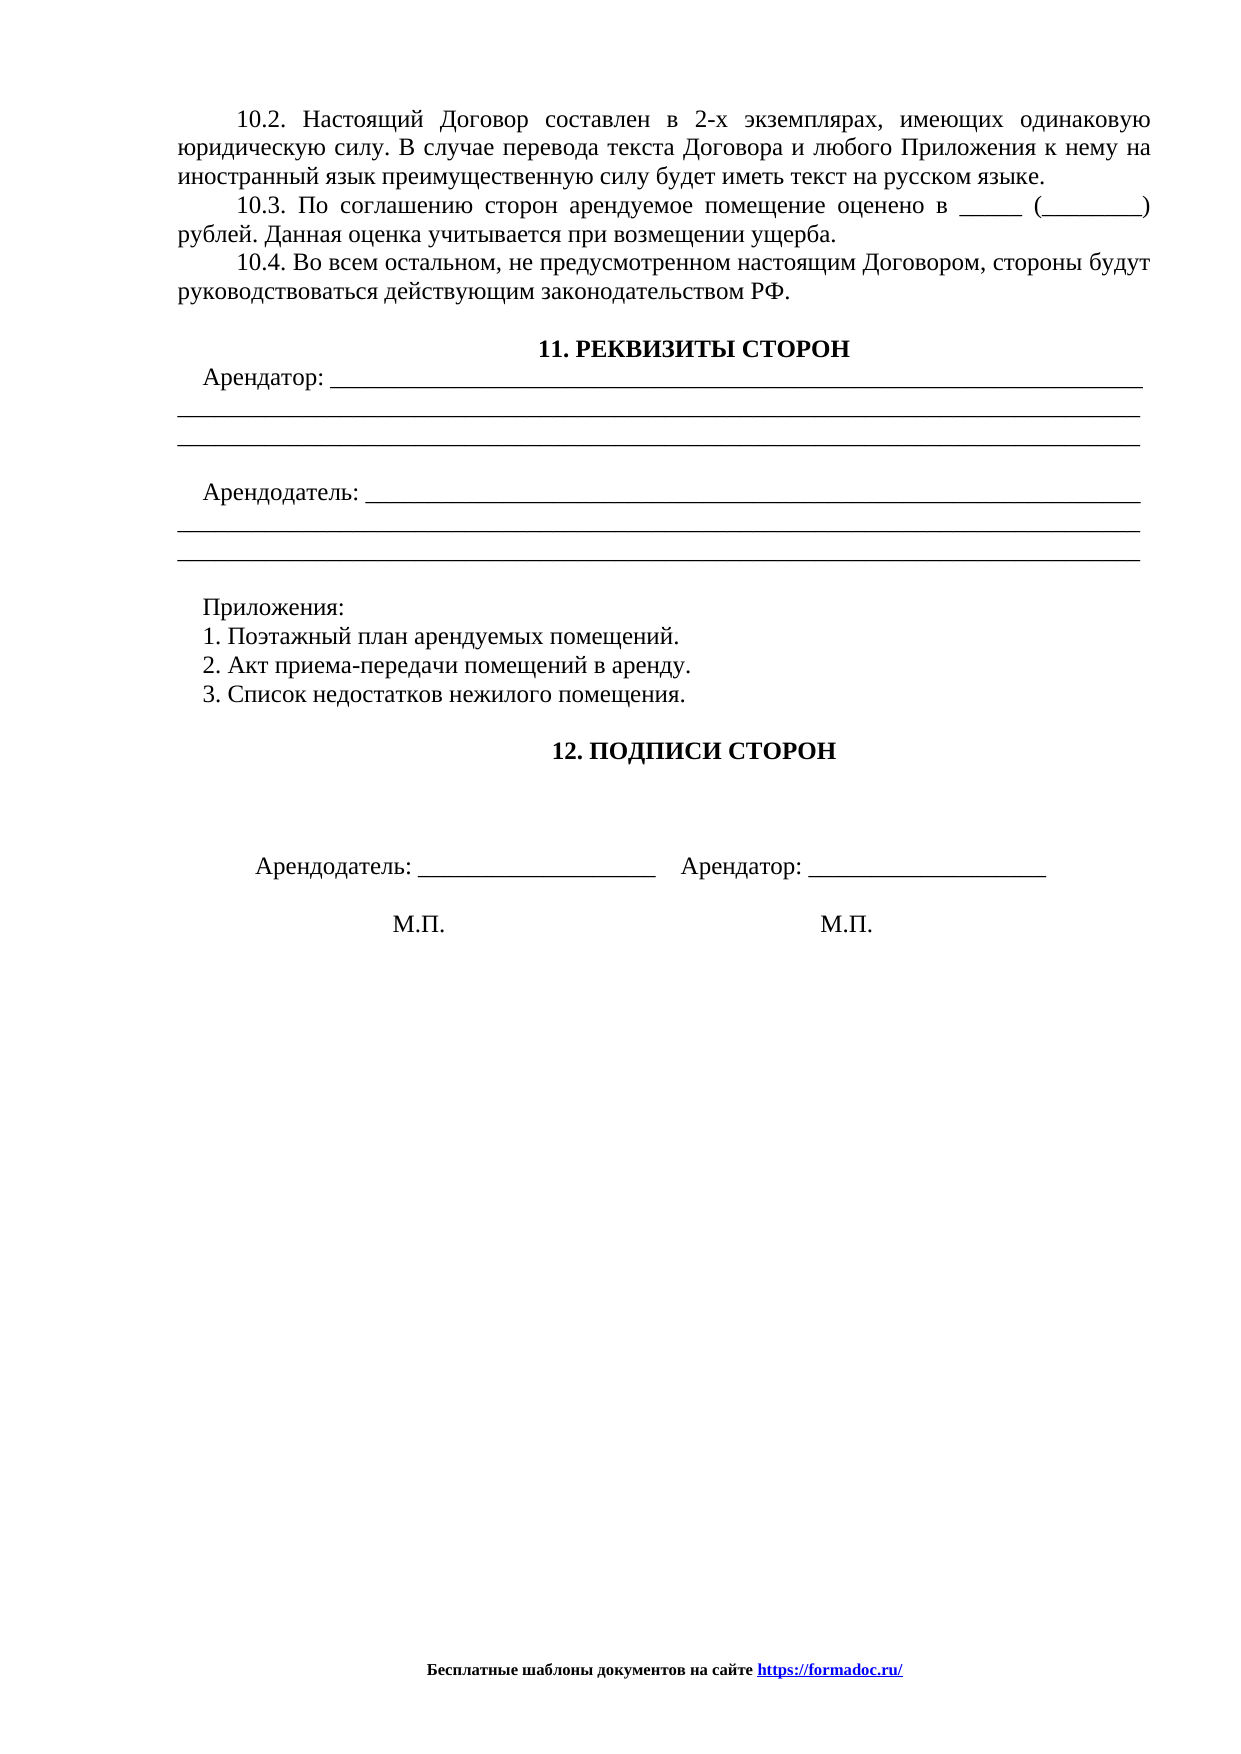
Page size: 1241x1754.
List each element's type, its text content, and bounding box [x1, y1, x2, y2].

text Арендодатель: ______________________________________________________________ [177, 477, 1152, 506]
text _____________________________________________________________________________ [177, 506, 1152, 535]
text М.П. М.П. [177, 909, 1152, 937]
text 2. Акт приема-передачи помещений в аренду. [177, 650, 1152, 679]
text 1. Поэтажный план арендуемых помещений. [177, 621, 1152, 650]
text 10.2. Настоящий Договор составлен в 2-х экземплярах, имеющих одинаковую юридическую силу. В случае перевода текста Договора и любого Приложения к нему на иностранный язык преимущественную силу будет иметь текст на русском языке. [177, 104, 1152, 190]
text Арендодатель: ___________________ Арендатор: ___________________ [177, 851, 1152, 880]
text 11. РЕКВИЗИТЫ СТОРОН [177, 334, 1152, 362]
text Приложения: [177, 592, 1152, 621]
text 12. ПОДПИСИ СТОРОН [177, 736, 1152, 765]
text 10.4. Во всем остальном, не предусмотренном настоящим Договором, стороны будут руководствоваться действующим законодательством РФ. [177, 247, 1152, 305]
text _____________________________________________________________________________ [177, 535, 1152, 564]
text Арендатор: _________________________________________________________________ [177, 362, 1152, 391]
text _____________________________________________________________________________ [177, 391, 1152, 420]
text 3. Список недостатков нежилого помещения. [177, 679, 1152, 707]
text 10.3. По соглашению сторон арендуемое помещение оценено в _____ (________) рублей. Данная оценка учитывается при возмещении ущерба. [177, 190, 1152, 247]
text _____________________________________________________________________________ [177, 420, 1152, 449]
